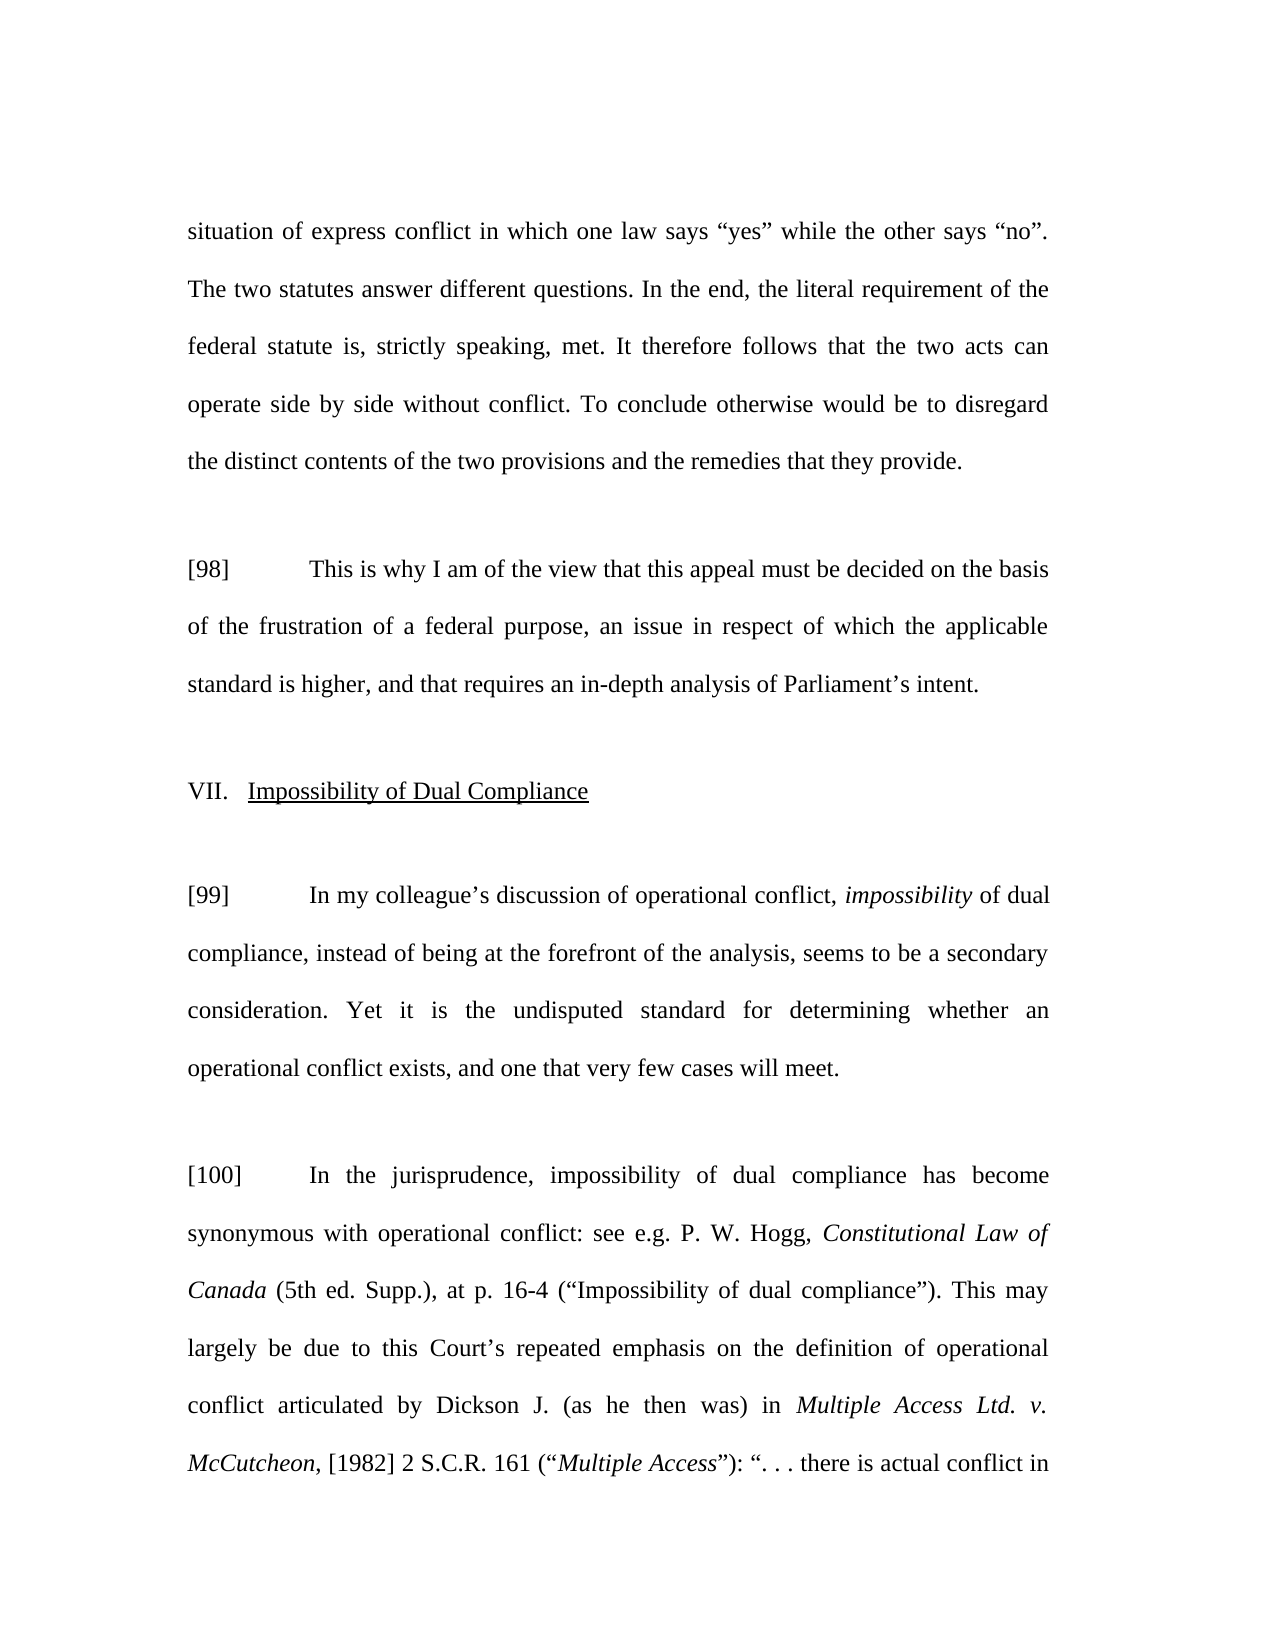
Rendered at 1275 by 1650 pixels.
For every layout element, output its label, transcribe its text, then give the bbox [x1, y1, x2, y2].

title Impossibility of Dual Compliance [187, 776, 1050, 805]
text This is why I am of the view that this appeal must be decided on the basis of the frustration of a federal purpose, an issue in respect of which the applicable standard is higher, and that requires an in-depth analysis of Parliament’s intent. [187, 554, 1050, 698]
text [187, 216, 1050, 475]
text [187, 1160, 1050, 1476]
text In my colleague’s discussion of operational conflict, impossibility of dual compliance, instead of being at the forefront of the analysis, seems to be a secondary consideration. Yet it is the undisputed standard for determining whether an operational conflict exists, and one that very few cases will meet. [187, 880, 1050, 1081]
